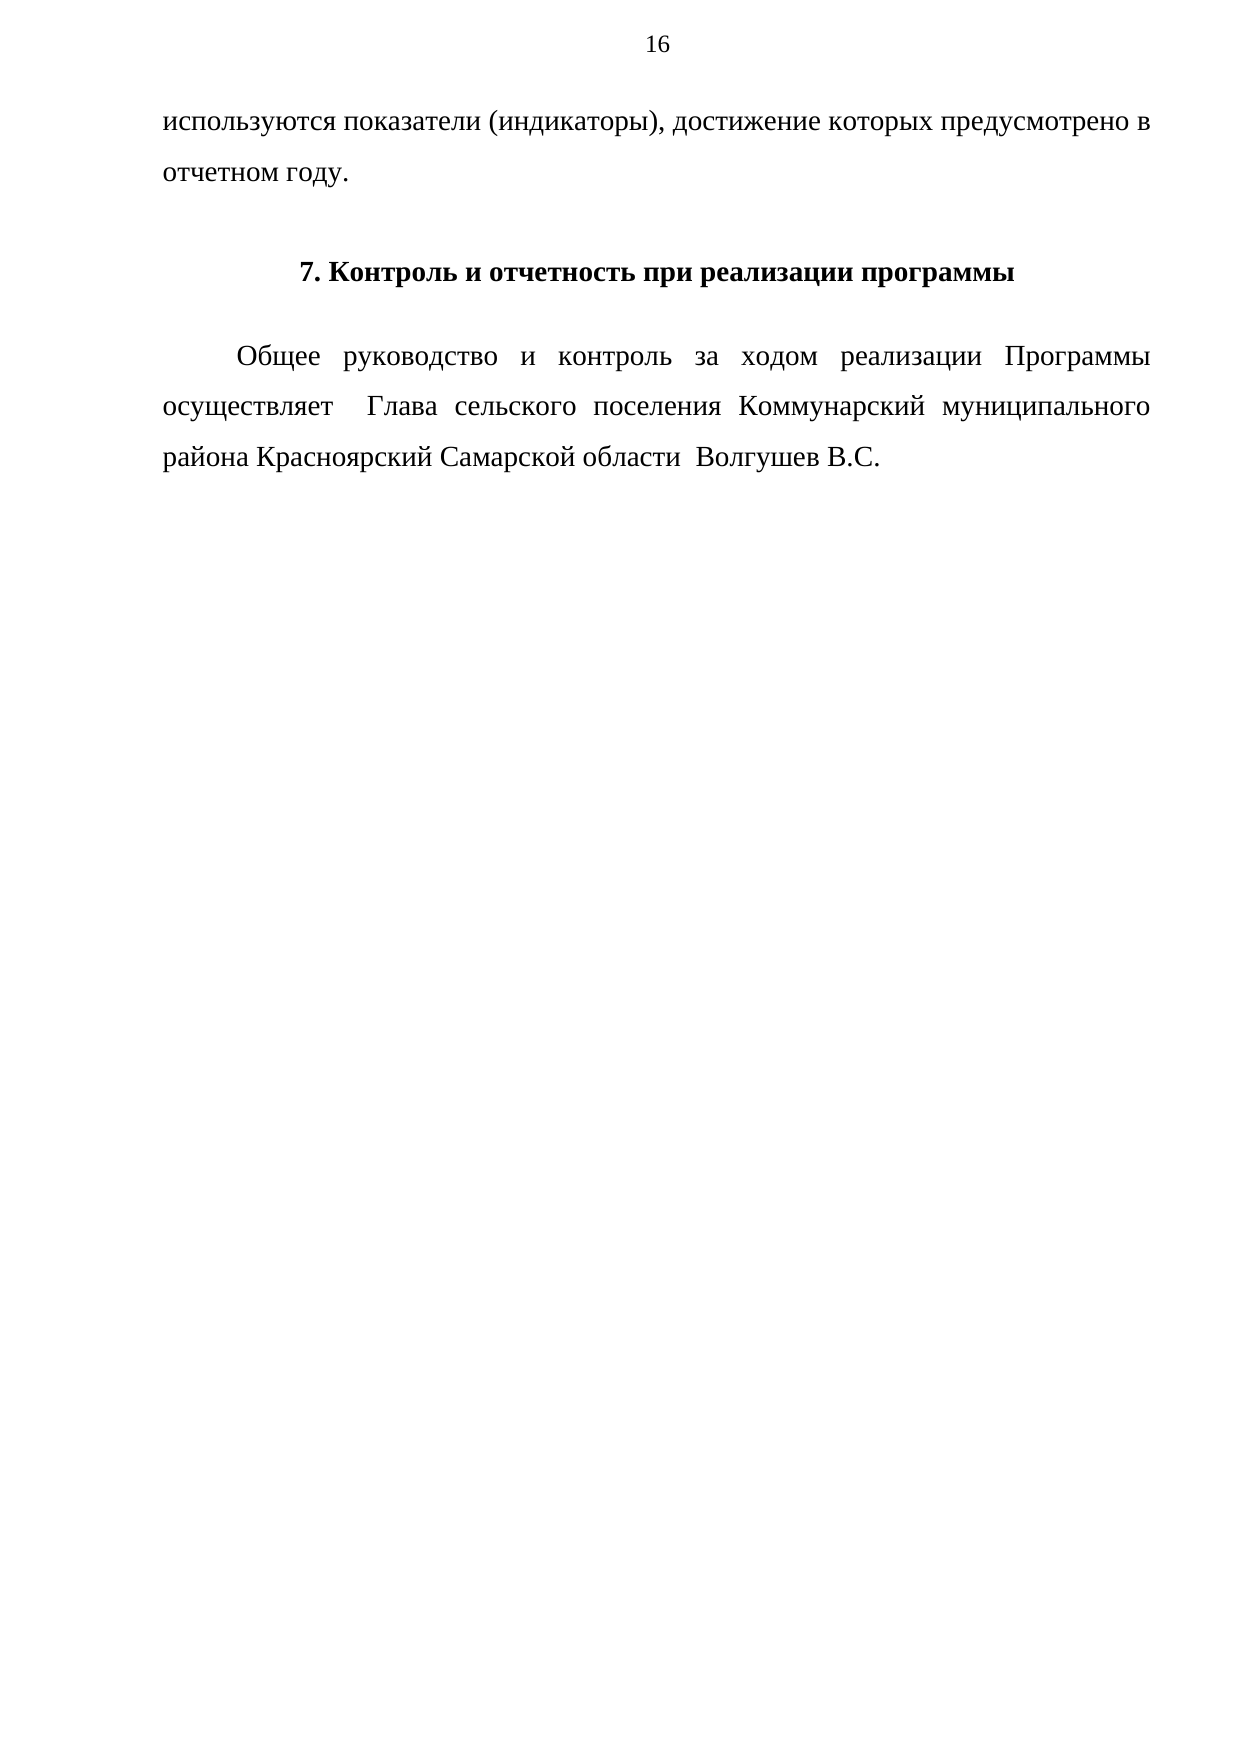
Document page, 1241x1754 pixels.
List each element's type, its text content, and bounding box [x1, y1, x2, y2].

text Общее руководство и контроль за ходом реализации Программы осуществляет Глава сельского поселения Коммунарский муниципального района Красноярский Самарской области Волгушев В.С. [162, 338, 1152, 472]
text 7. Контроль и отчетность при реализации программы [162, 254, 1152, 288]
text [162, 103, 1152, 187]
